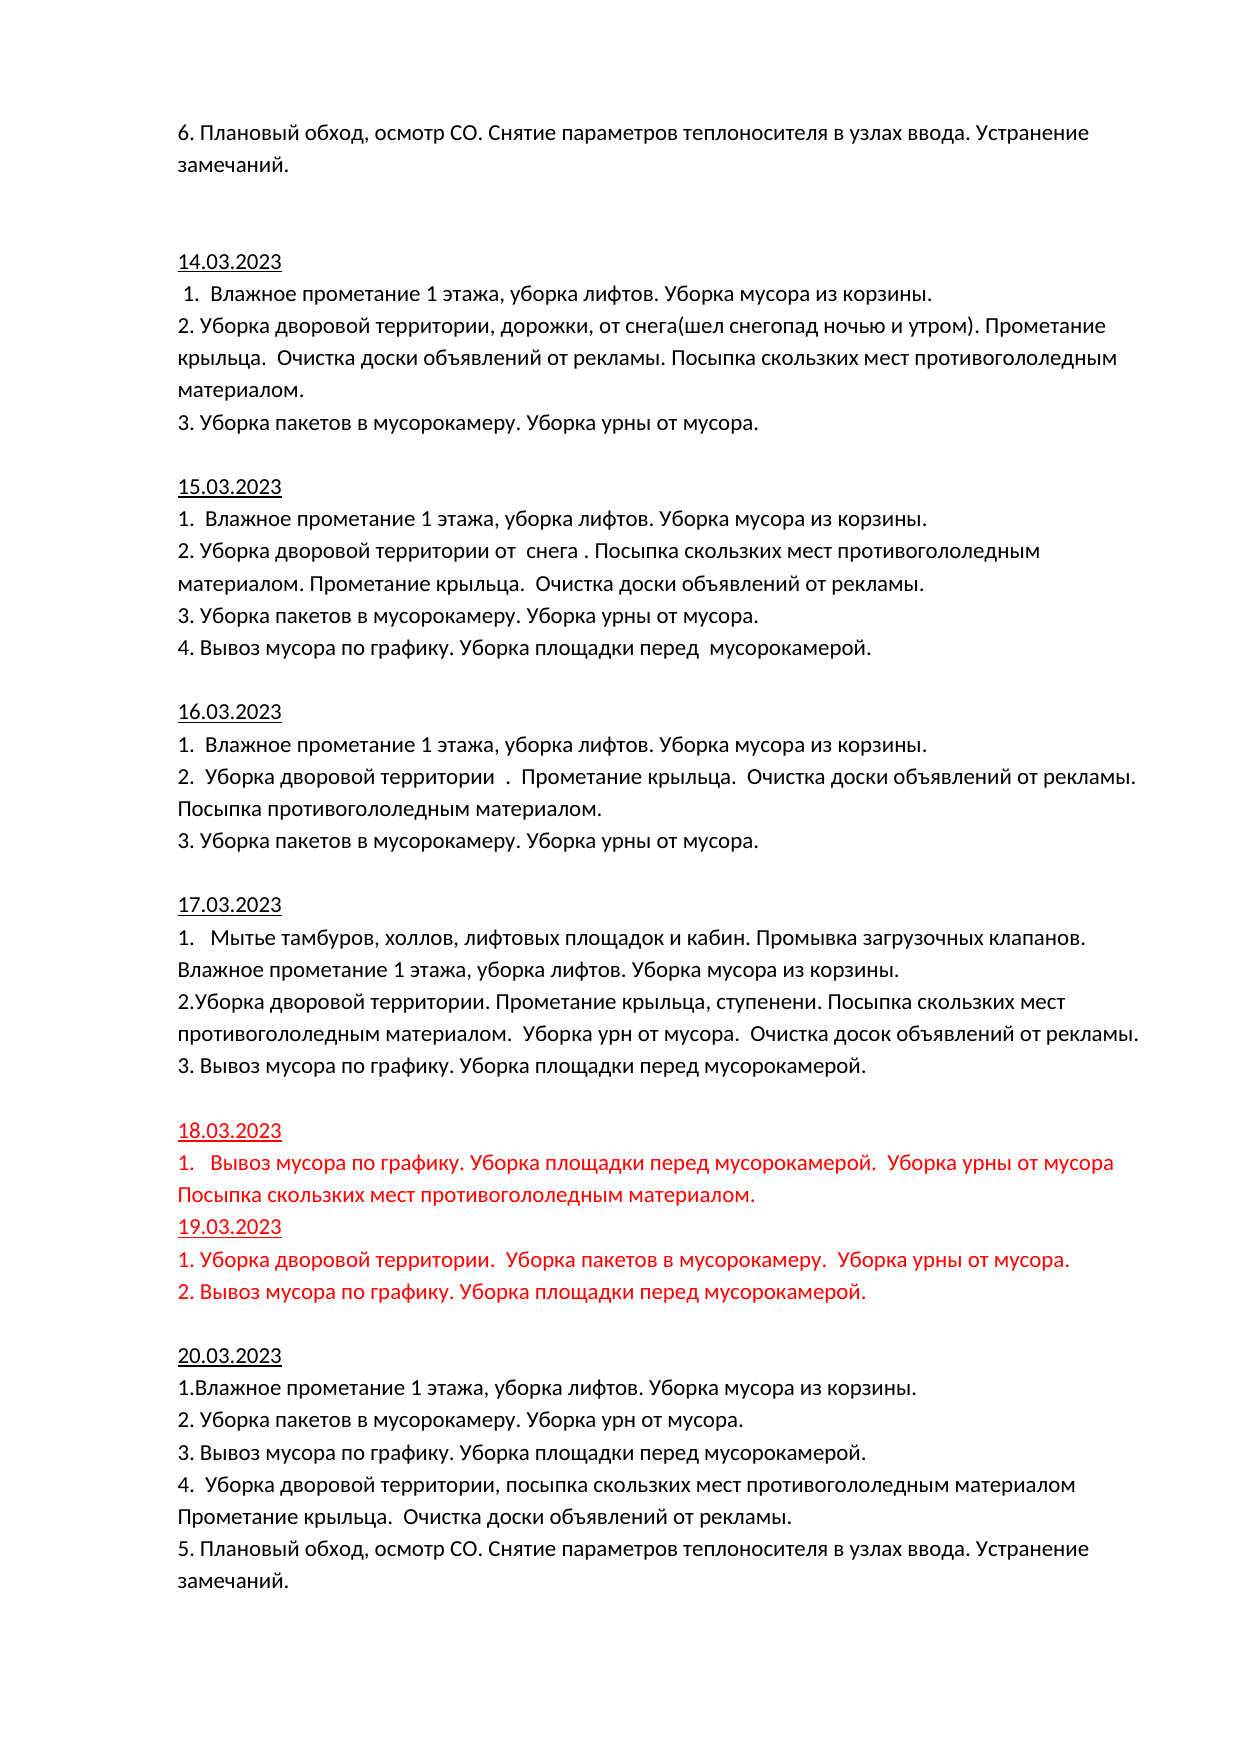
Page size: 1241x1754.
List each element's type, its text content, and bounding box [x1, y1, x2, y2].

text 3. Уборка пакетов в мусорокамеру. Уборка урны от мусора. [177, 826, 1152, 854]
text 6. Плановый обход, осмотр СО. Снятие параметров теплоносителя в узлах ввода. Устранение замечаний. [177, 118, 1152, 178]
text 2. Уборка дворовой территории . Прометание крыльца. Очистка доски объявлений от рекламы. Посыпка противогололедным материалом. [177, 762, 1152, 822]
text 2. Вывоз мусора по графику. Уборка площадки перед мусорокамерой. [177, 1277, 1152, 1305]
text 4. Вывоз мусора по графику. Уборка площадки перед мусорокамерой. [177, 633, 1152, 661]
text 3. Вывоз мусора по графику. Уборка площадки перед мусорокамерой. [177, 1052, 1152, 1079]
text 1. Влажное прометание 1 этажа, уборка лифтов. Уборка мусора из корзины. [177, 504, 1152, 532]
text 4. Уборка дворовой территории, посыпка скользких мест противогололедным материалом Прометание крыльца. Очистка доски объявлений от рекламы. [177, 1470, 1152, 1530]
text 2. Уборка пакетов в мусорокамеру. Уборка урн от мусора. [177, 1406, 1152, 1434]
text 17.03.2023 [177, 891, 1152, 919]
text 20.03.2023 [177, 1341, 1152, 1369]
text 14.03.2023 [177, 247, 1152, 275]
text 5. Плановый обход, осмотр СО. Снятие параметров теплоносителя в узлах ввода. Устранение замечаний. [177, 1534, 1152, 1594]
text 2.Уборка дворовой территории. Прометание крыльца, ступенени. Посыпка скользких мест противогололедным материалом. Уборка урн от мусора. Очистка досок объявлений от рекламы. [177, 987, 1152, 1047]
text 18.03.2023 [177, 1116, 1152, 1144]
text 19.03.2023 [177, 1212, 1152, 1241]
text 2. Уборка дворовой территории от снега . Посыпка скользких мест противогололедным материалом. Прометание крыльца. Очистка доски объявлений от рекламы. [177, 537, 1152, 597]
text 1.Влажное прометание 1 этажа, уборка лифтов. Уборка мусора из корзины. [177, 1373, 1152, 1401]
text 1. Вывоз мусора по графику. Уборка площадки перед мусорокамерой. Уборка урны от мусора [177, 1148, 1152, 1176]
text 3. Уборка пакетов в мусорокамеру. Уборка урны от мусора. [177, 408, 1152, 436]
text 1. Уборка дворовой территории. Уборка пакетов в мусорокамеру. Уборка урны от мусора. [177, 1245, 1152, 1273]
text Посыпка скользких мест противогололедным материалом. [177, 1180, 1152, 1208]
text 3. Уборка пакетов в мусорокамеру. Уборка урны от мусора. [177, 601, 1152, 629]
text 3. Вывоз мусора по графику. Уборка площадки перед мусорокамерой. [177, 1438, 1152, 1466]
text 2. Уборка дворовой территории, дорожки, от снега(шел снегопад ночью и утром). Прометание крыльца. Очистка доски объявлений от рекламы. Посыпка скользких мест противогололедным материалом. [177, 311, 1152, 404]
text 1. Мытье тамбуров, холлов, лифтовых площадок и кабин. Промывка загрузочных клапанов. Влажное прометание 1 этажа, уборка лифтов. Уборка мусора из корзины. [177, 923, 1152, 983]
text 15.03.2023 [177, 472, 1152, 500]
text 16.03.2023 [177, 697, 1152, 726]
text 1. Влажное прометание 1 этажа, уборка лифтов. Уборка мусора из корзины. [177, 279, 1152, 307]
text 1. Влажное прометание 1 этажа, уборка лифтов. Уборка мусора из корзины. [177, 730, 1152, 758]
